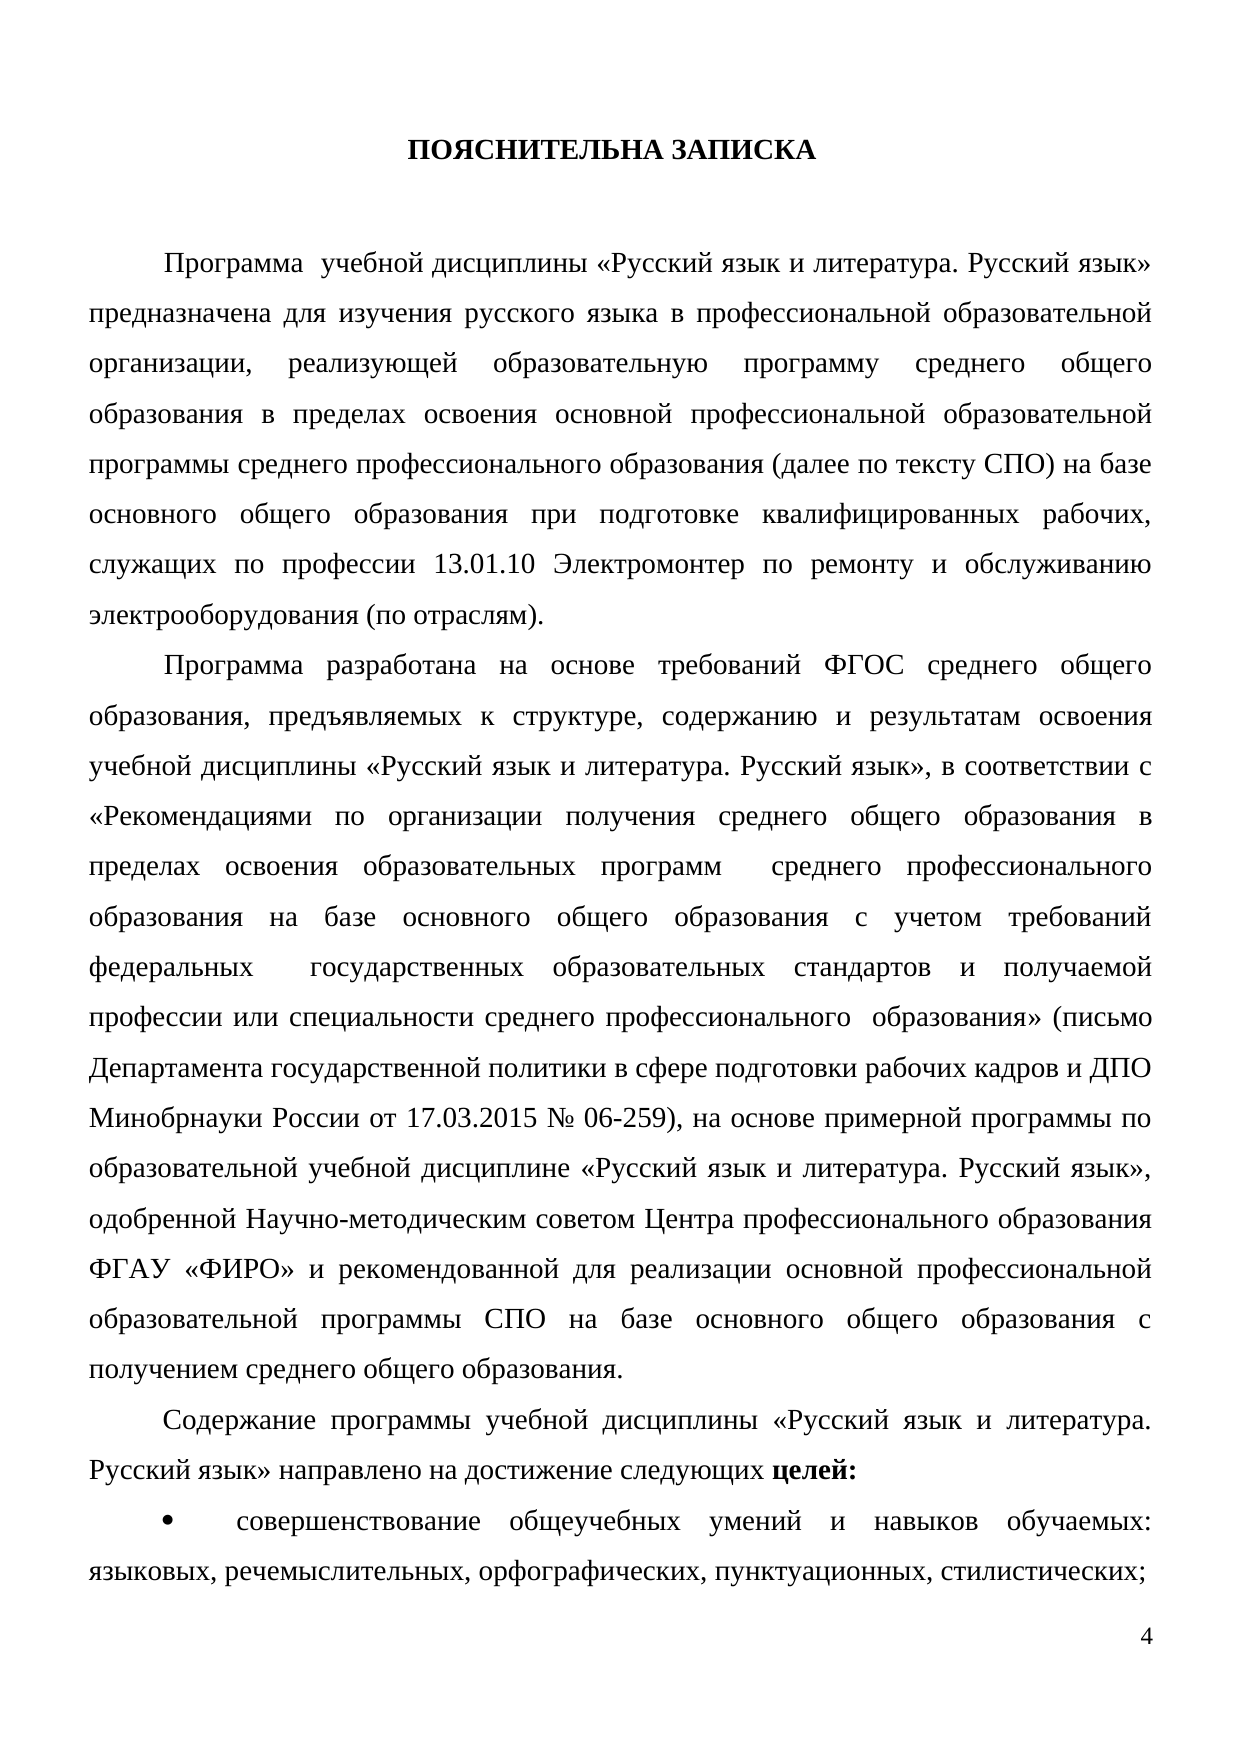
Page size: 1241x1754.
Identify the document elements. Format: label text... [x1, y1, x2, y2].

text Программа учебной дисциплины «Русский язык и литература. Русский язык» предназначена для изучения русского языка в профессиональной образовательной организации, реализующей образовательную программу среднего общего образования в пределах освоения основной профессиональной образовательной программы среднего профессионального образования (далее по тексту СПО) на базе основного общего образования при подготовке квалифицированных рабочих, служащих по профессии 13.01.10 Электромонтер по ремонту и обслуживанию электрооборудования (по отраслям). [89, 245, 1153, 631]
list совершенствование общеучебных умений и навыков обучаемых: языковых, речемыслительных, орфографических, пунктуационных, стилистических; [89, 1503, 1153, 1587]
text Содержание программы учебной дисциплины «Русский язык и литература. Русский язык» направлено на достижение следующих целей: [89, 1402, 1153, 1486]
text Программа разработана на основе требований ФГОС среднего общего образования, предъявляемых к структуре, содержанию и результатам освоения учебной дисциплины «Русский язык и литература. Русский язык», в соответствии с «Рекомендациями по организации получения среднего общего образования в пределах освоения образовательных программ среднего профессионального образования на базе основного общего образования с учетом требований федеральных государственных образовательных стандартов и получаемой профессии или специальности среднего профессионального образования» (письмо Департамента государственной политики в сфере подготовки рабочих кадров и ДПО Минобрнауки России от 17.03.2015 № 06-259), на основе примерной программы по образовательной учебной дисциплине «Русский язык и литература. Русский язык», одобренной Научно-методическим советом Центра профессионального образования ФГАУ «ФИРО» и рекомендованной для реализации основной профессиональной образовательной программы СПО на базе основного общего образования с получением среднего общего образования. [89, 647, 1153, 1385]
text ПОЯСНИТЕЛЬНА ЗАПИСКА [407, 132, 1153, 166]
